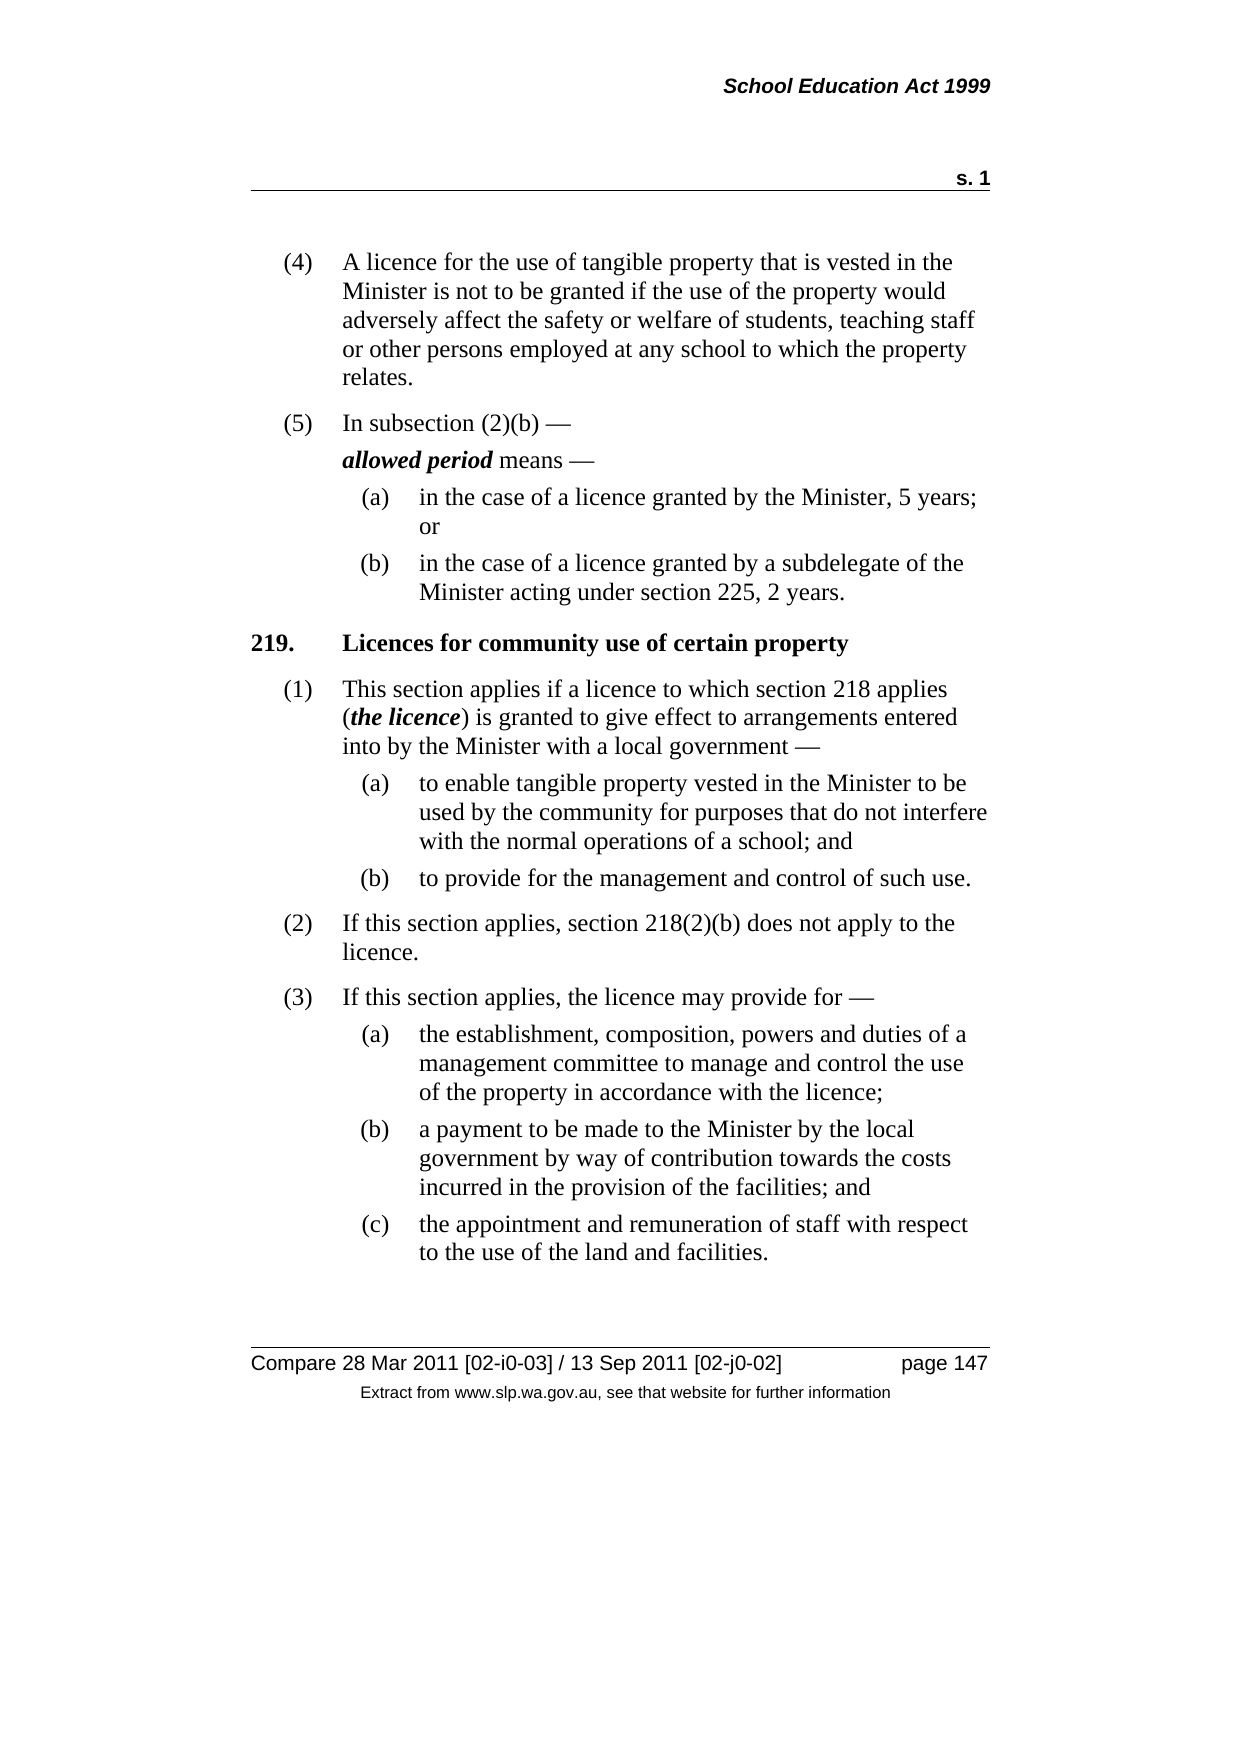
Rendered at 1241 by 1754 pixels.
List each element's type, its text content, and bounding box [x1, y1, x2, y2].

text (c) the appointment and remuneration of staff with respect to the use of the land and facilities. [251, 1209, 990, 1266]
text (5) In subsection (2)(b) — [251, 408, 990, 437]
text (3) If this section applies, the licence may provide for — [251, 982, 990, 1011]
text (2) If this section applies, section 218(2)(b) does not apply to the licence. [251, 908, 990, 966]
text (1) This section applies if a licence to which section 218 applies (the licence) is granted to give effect to arrangements entered into by the Minister with a local government — [251, 674, 990, 760]
text allowed period means — [251, 445, 990, 474]
text (b) to provide for the management and control of such use. [251, 863, 990, 892]
text (a) in the case of a licence granted by the Minister, 5 years; or [251, 482, 990, 539]
text (b) in the case of a licence granted by a subdelegate of the Minister acting under section 225, 2 years. [251, 548, 990, 605]
text (a) to enable tangible property vested in the Minister to be used by the community for purposes that do not interfere with the normal operations of a school; and [251, 768, 990, 854]
subtitle 219. Licences for community use of certain property [251, 628, 990, 657]
text (b) a payment to be made to the Minister by the local government by way of contribution towards the costs incurred in the provision of the facilities; and [251, 1114, 990, 1200]
text (4) A licence for the use of tangible property that is vested in the Minister is not to be granted if the use of the property would adversely affect the safety or welfare of students, teaching staff or other persons employed at any school to which the property relates. [251, 247, 990, 391]
text (a) the establishment, composition, powers and duties of a management committee to manage and control the use of the property in accordance with the licence; [251, 1019, 990, 1106]
